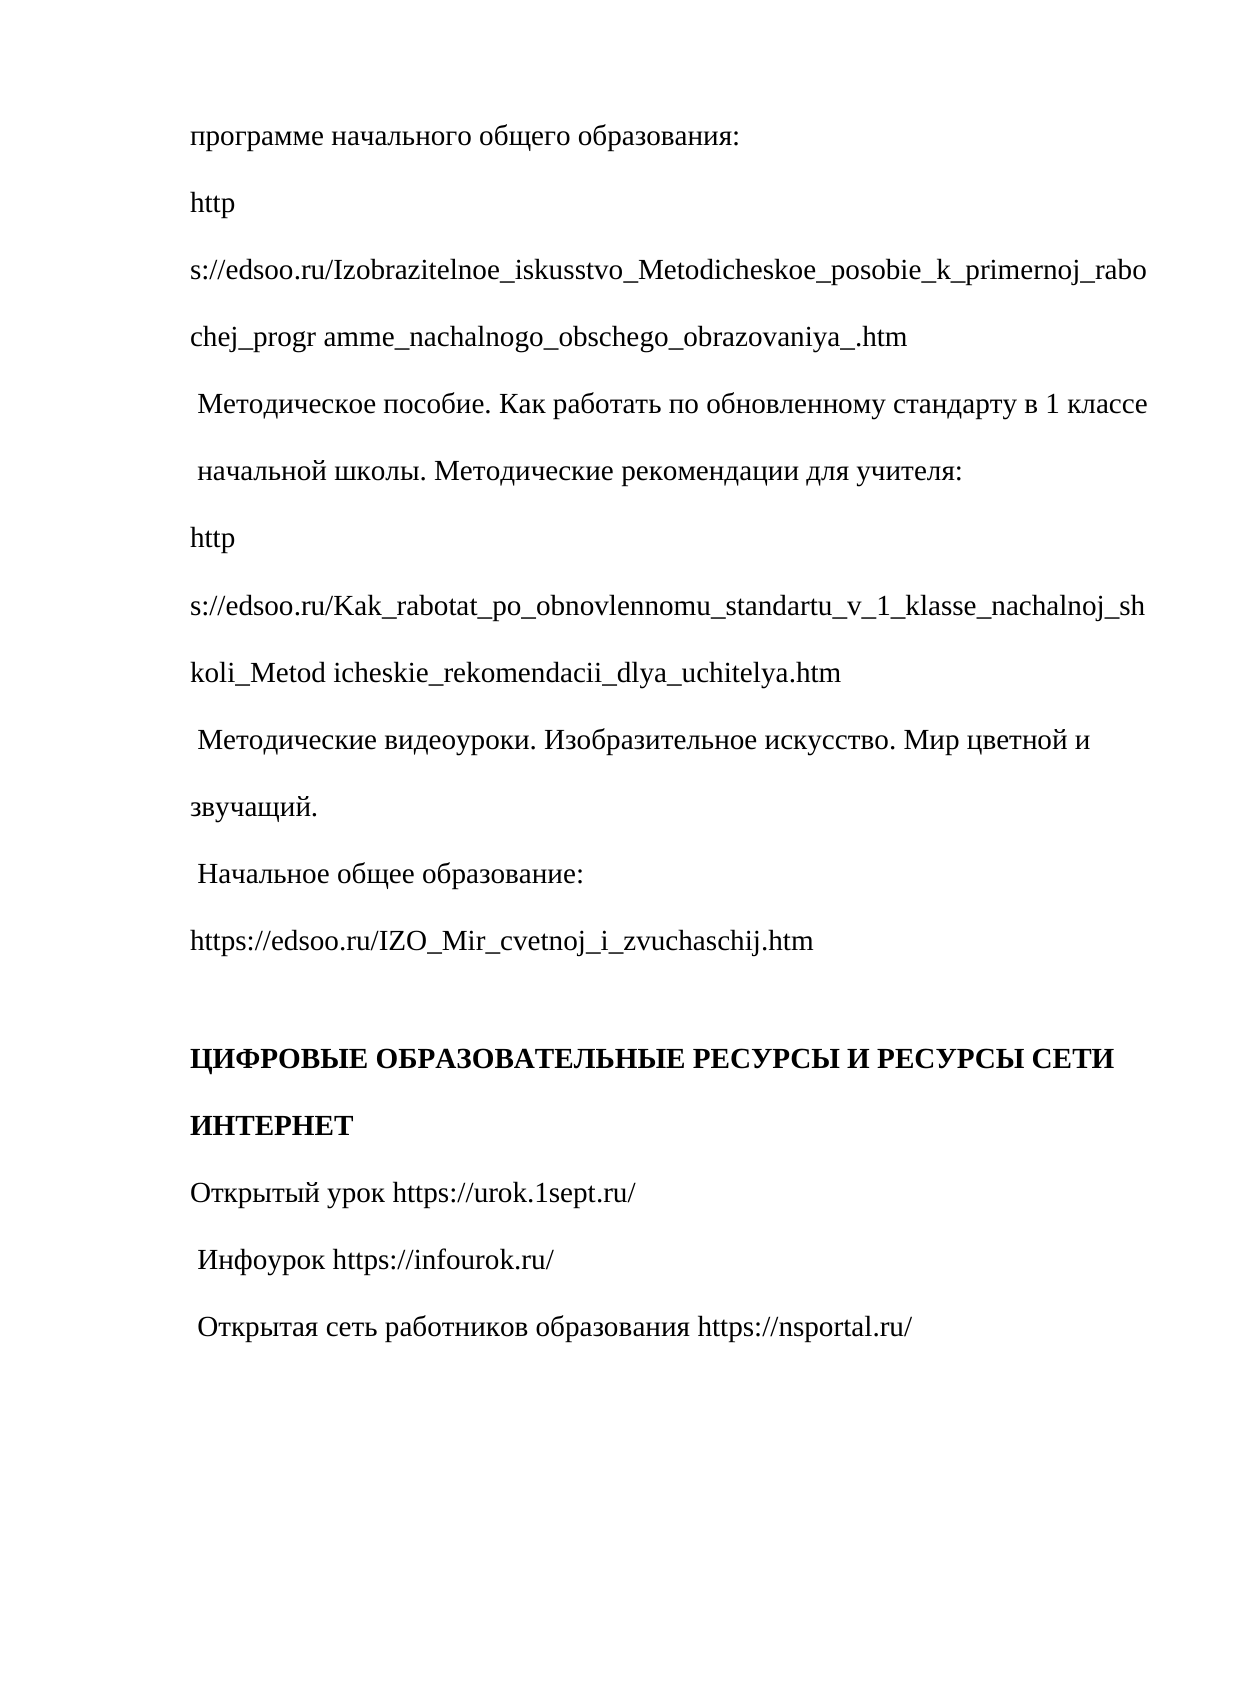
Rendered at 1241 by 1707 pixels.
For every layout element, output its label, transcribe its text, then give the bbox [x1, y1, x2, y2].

text ​​‌Открытый урок https://urok.1sept.ru/ Инфоурок https://infourok.ru/ Открытая сеть работников образования https://nsportal.ru/‌​ [190, 1175, 1152, 1343]
text ЦИФРОВЫЕ ОБРАЗОВАТЕЛЬНЫЕ РЕСУРСЫ И РЕСУРСЫ СЕТИ ИНТЕРНЕТ [190, 1041, 1152, 1141]
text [190, 118, 1152, 1013]
